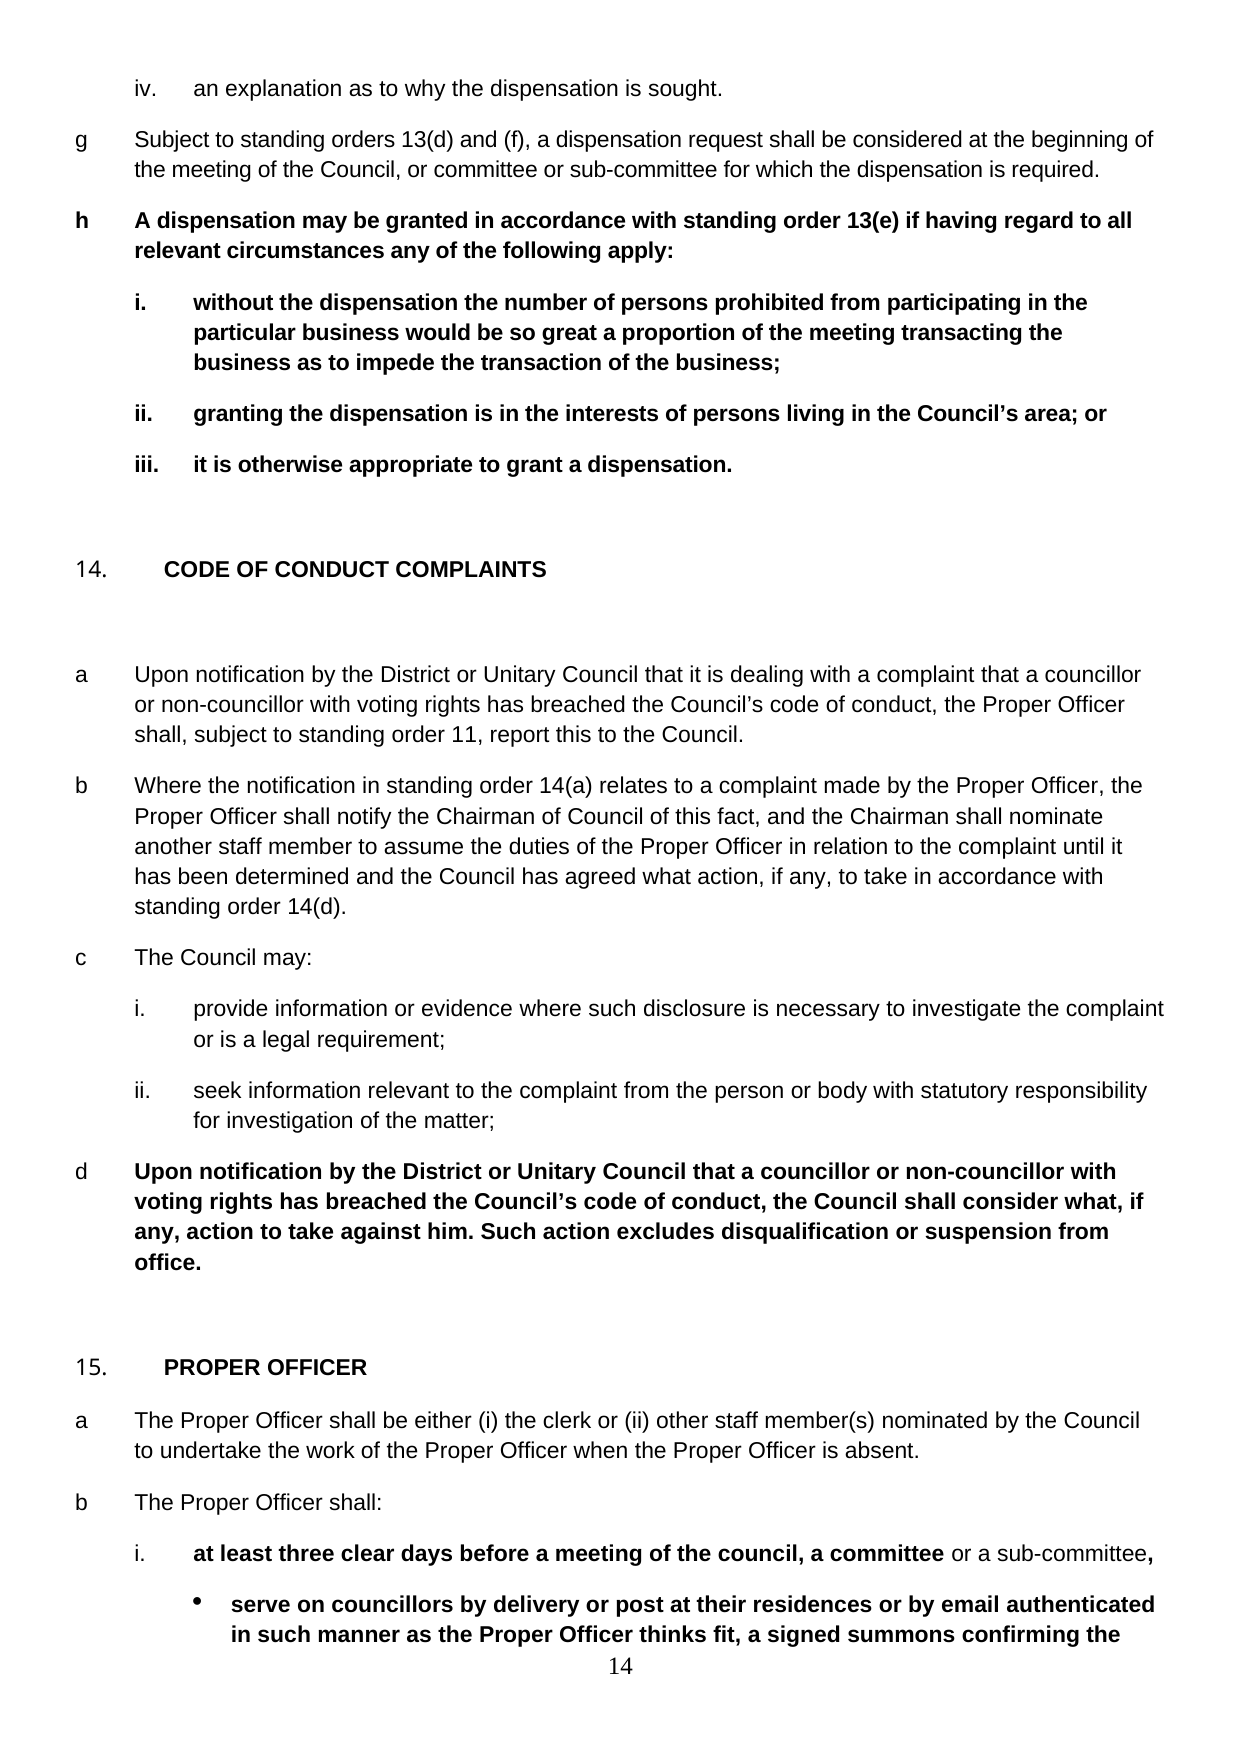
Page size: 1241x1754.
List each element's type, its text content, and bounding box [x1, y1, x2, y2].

list The Proper Officer shall be either (i) the clerk or (ii) other staff member(s) nominated by the Council to undertake the work of the Proper Officer when the Proper Officer is absent. [75, 1407, 1165, 1464]
list granting the dispensation is in the interests of persons living in the Council’s area; or [134, 400, 1165, 426]
list provide information or evidence where such disclosure is necessary to investigate the complaint or is a legal requirement; [134, 995, 1165, 1052]
list Where the notification in standing order 14(a) relates to a complaint made by the Proper Officer, the Proper Officer shall notify the Chairman of Council of this fact, and the Chairman shall nominate another staff member to assume the duties of the Proper Officer in relation to the complaint until it has been determined and the Council has agreed what action, if any, to take in accordance with standing order 14(d). [75, 772, 1165, 919]
list Upon notification by the District or Unitary Council that a councillor or non-councillor with voting rights has breached the Council’s code of conduct, the Council shall consider what, if any, action to take against him. Such action excludes disqualification or suspension from office. [75, 1158, 1165, 1275]
list Subject to standing orders 13(d) and (f), a dispensation request shall be considered at the beginning of the meeting of the Council, or committee or sub-committee for which the dispensation is required. [75, 126, 1165, 183]
list Upon notification by the District or Unitary Council that it is dealing with a complaint that a councillor or non-councillor with voting rights has breached the Council’s code of conduct, the Proper Officer shall, subject to standing order 11, report this to the Council. [75, 661, 1165, 748]
subtitle PROPER OFFICER [75, 1351, 1165, 1382]
list A dispensation may be granted in accordance with standing order 13(e) if having regard to all relevant circumstances any of the following apply: [75, 207, 1165, 264]
list without the dispensation the number of persons prohibited from participating in the particular business would be so great a proportion of the meeting transacting the business as to impede the transaction of the business; [134, 288, 1165, 375]
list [193, 1591, 1165, 1647]
list The Council may: [75, 944, 1165, 971]
list The Proper Officer shall: [75, 1488, 1165, 1515]
list at least three clear days before a meeting of the council, a committee or a sub-committee, [134, 1539, 1165, 1566]
list seek information relevant to the complaint from the person or body with statutory responsibility for investigation of the matter; [134, 1077, 1165, 1133]
list an explanation as to why the dispensation is sought. [134, 75, 1165, 101]
subtitle CODE OF CONDUCT COMPLAINTS [75, 553, 1165, 584]
list it is otherwise appropriate to grant a dispensation. [134, 451, 1165, 477]
